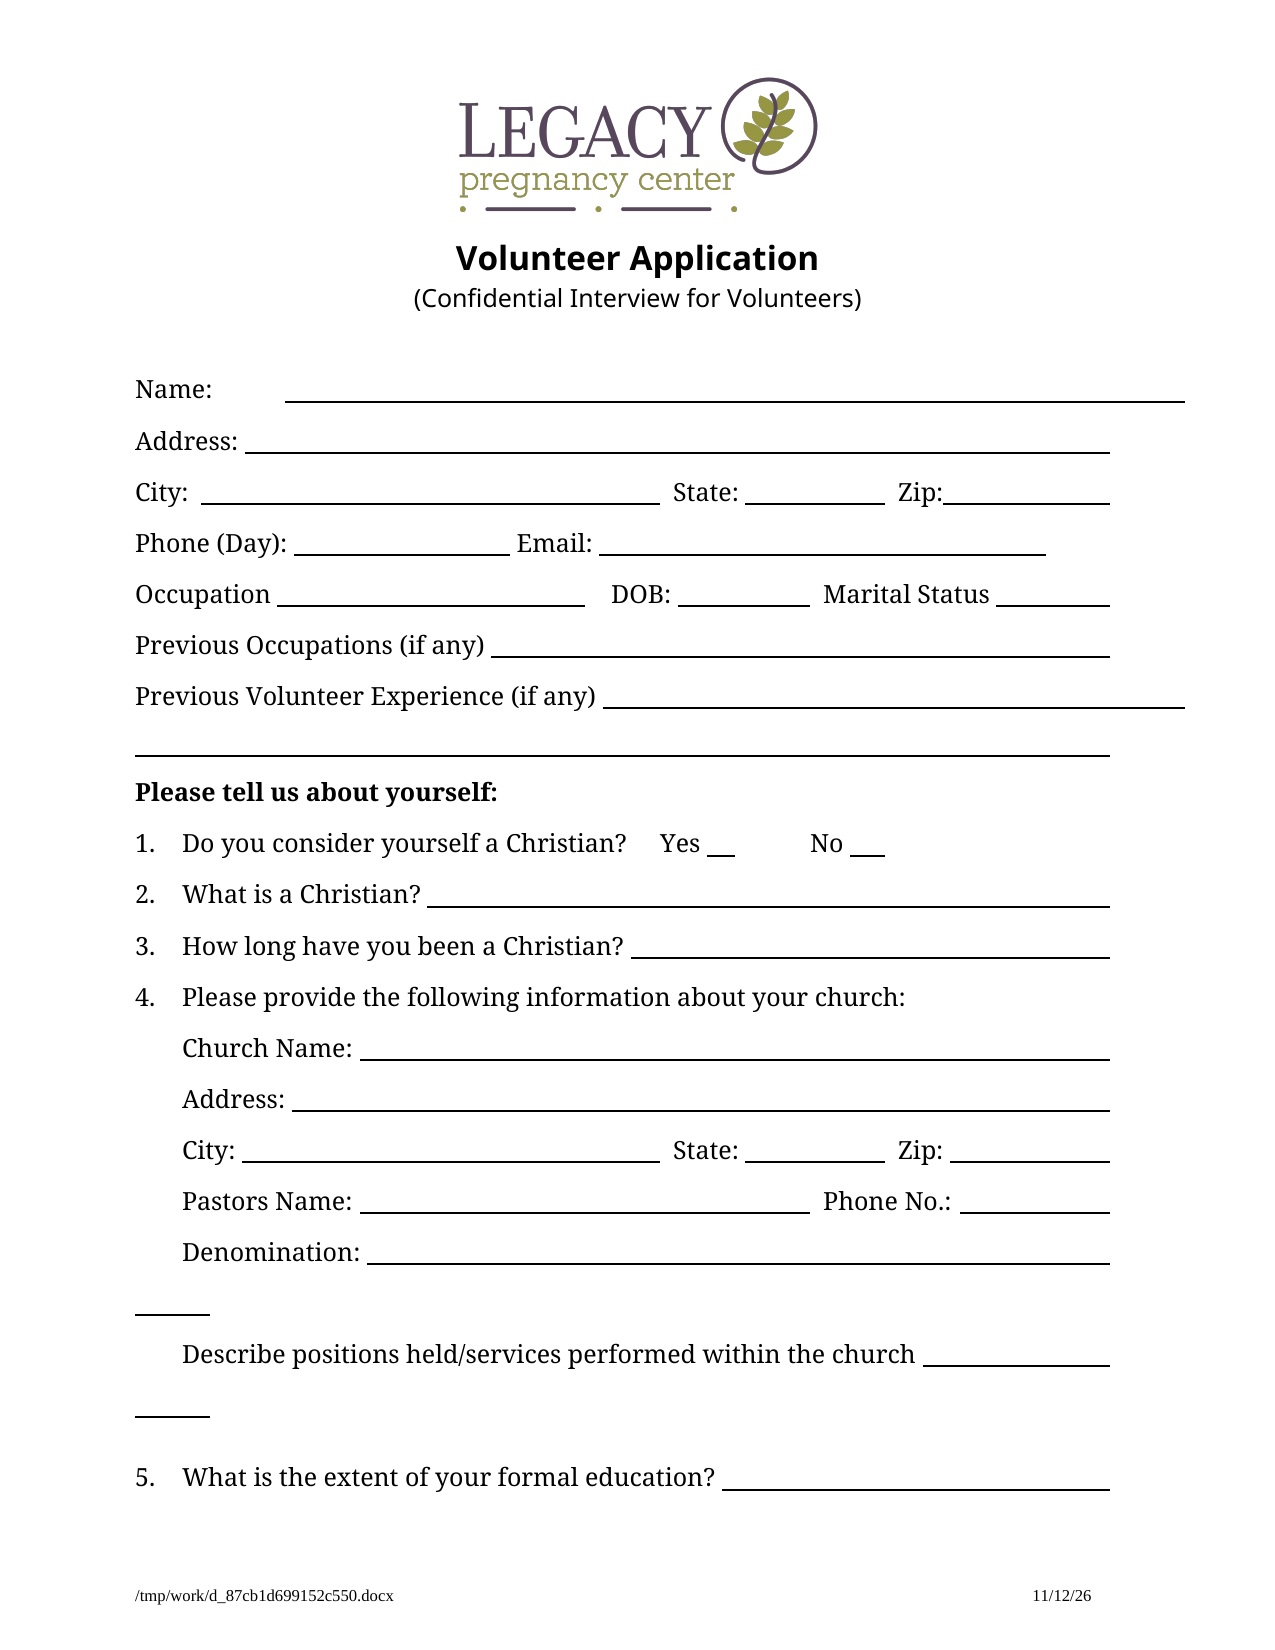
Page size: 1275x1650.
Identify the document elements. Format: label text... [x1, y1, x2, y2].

text Pastors Name: Phone No.: [135, 1183, 1140, 1217]
text Describe positions held/services performed within the church [135, 1337, 1140, 1422]
text Name: [135, 372, 1140, 406]
text Address: [135, 1081, 1140, 1115]
text City: State: Zip: [135, 474, 1140, 508]
text Address: [135, 423, 1140, 457]
text Church Name: [135, 1030, 1140, 1064]
text 1. Do you consider yourself a Christian? Yes No [135, 826, 1140, 860]
text (Confidential Interview for Volunteers) [135, 281, 1140, 314]
text Occupation DOB: Marital Status [135, 576, 1140, 610]
text Volunteer Application [135, 235, 1140, 281]
text Previous Volunteer Experience (if any) [135, 678, 1140, 712]
text 2. What is a Christian? [135, 877, 1140, 911]
text 4. Please provide the following information about your church: [135, 979, 1140, 1013]
text Please tell us about yourself: [135, 775, 1140, 809]
text 3. How long have you been a Christian? [135, 928, 1140, 962]
picture [439, 57, 836, 235]
text Previous Occupations (if any) [135, 627, 1140, 661]
text Denomination: [135, 1234, 1140, 1319]
text Phone (Day): Email: ______________ [135, 525, 1140, 559]
text 5. What is the extent of your formal education? [135, 1460, 1140, 1494]
text City: State: Zip: [135, 1132, 1140, 1166]
